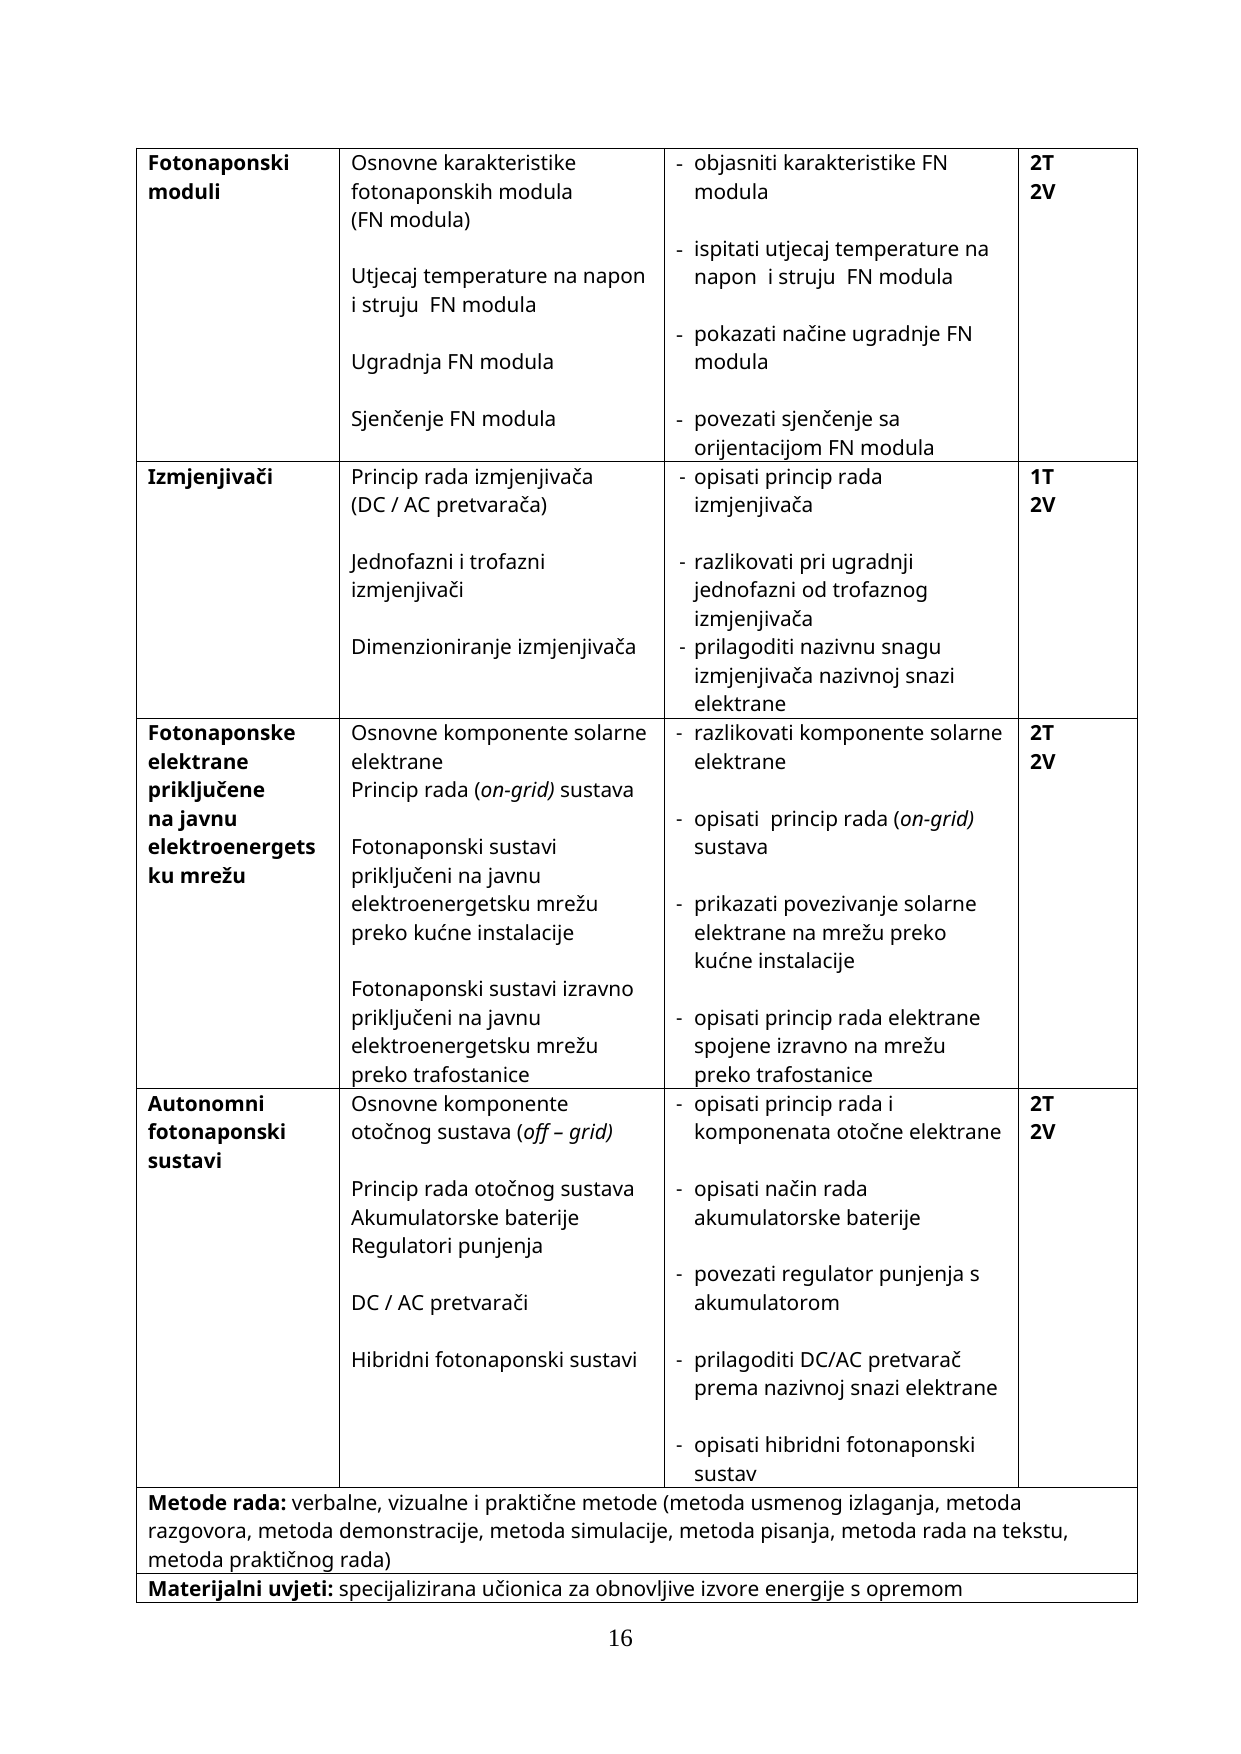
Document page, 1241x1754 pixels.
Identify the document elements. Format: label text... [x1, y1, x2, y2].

table_cell 2T 2V [1019, 1089, 1137, 1487]
table_cell Osnovne karakteristike fotonaponskih modula (FN modula) Utjecaj temperature na napon i struju FN modula Ugradnja FN modula Sjenčenje FN modula [340, 149, 664, 461]
table_cell objasniti karakteristike FN modula ispitati utjecaj temperature na napon i struju FN modula pokazati načine ugradnje FN modula povezati sjenčenje sa orijentacijom FN modula [665, 149, 1018, 461]
table_cell 1T 2V [1019, 462, 1137, 718]
table_cell Osnovne komponente otočnog sustava (off – grid) Princip rada otočnog sustava Akumulatorske baterije Regulatori punjenja DC / AC pretvarači Hibridni fotonaponski sustavi [340, 1089, 664, 1487]
table_cell 2T 2V [1019, 149, 1137, 461]
table_cell Fotonaponske elektrane priključene na javnu elektroenergetsku mrežu [137, 719, 339, 1088]
table_cell razlikovati komponente solarne elektrane opisati princip rada (on-grid) sustava prikazati povezivanje solarne elektrane na mrežu preko kućne instalacije opisati princip rada elektrane spojene izravno na mrežu preko trafostanice [665, 719, 1018, 1088]
table_cell Osnovne komponente solarne elektrane Princip rada (on-grid) sustava Fotonaponski sustavi priključeni na javnu elektroenergetsku mrežu preko kućne instalacije Fotonaponski sustavi izravno priključeni na javnu elektroenergetsku mrežu preko trafostanice [340, 719, 664, 1088]
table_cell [137, 1574, 1137, 1602]
table_cell opisati princip rada izmjenjivača razlikovati pri ugradnji jednofazni od trofaznog izmjenjivača prilagoditi nazivnu snagu izmjenjivača nazivnoj snazi elektrane [665, 462, 1018, 718]
table_cell opisati princip rada i komponenata otočne elektrane opisati način rada akumulatorske baterije povezati regulator punjenja s akumulatorom prilagoditi DC/AC pretvarač prema nazivnoj snazi elektrane opisati hibridni fotonaponski sustav [665, 1089, 1018, 1487]
table_cell Autonomni fotonaponski sustavi [137, 1089, 339, 1487]
table_cell Fotonaponski moduli [137, 149, 339, 461]
table_cell Izmjenjivači [137, 462, 339, 718]
table_cell Metode rada: verbalne, vizualne i praktične metode (metoda usmenog izlaganja, metoda razgovora, metoda demonstracije, metoda simulacije, metoda pisanja, metoda rada na tekstu, metoda praktičnog rada) [137, 1488, 1137, 1573]
table_cell Princip rada izmjenjivača (DC / AC pretvarača) Jednofazni i trofazni izmjenjivači Dimenzioniranje izmjenjivača [340, 462, 664, 718]
table_cell 2T 2V [1019, 719, 1137, 1088]
